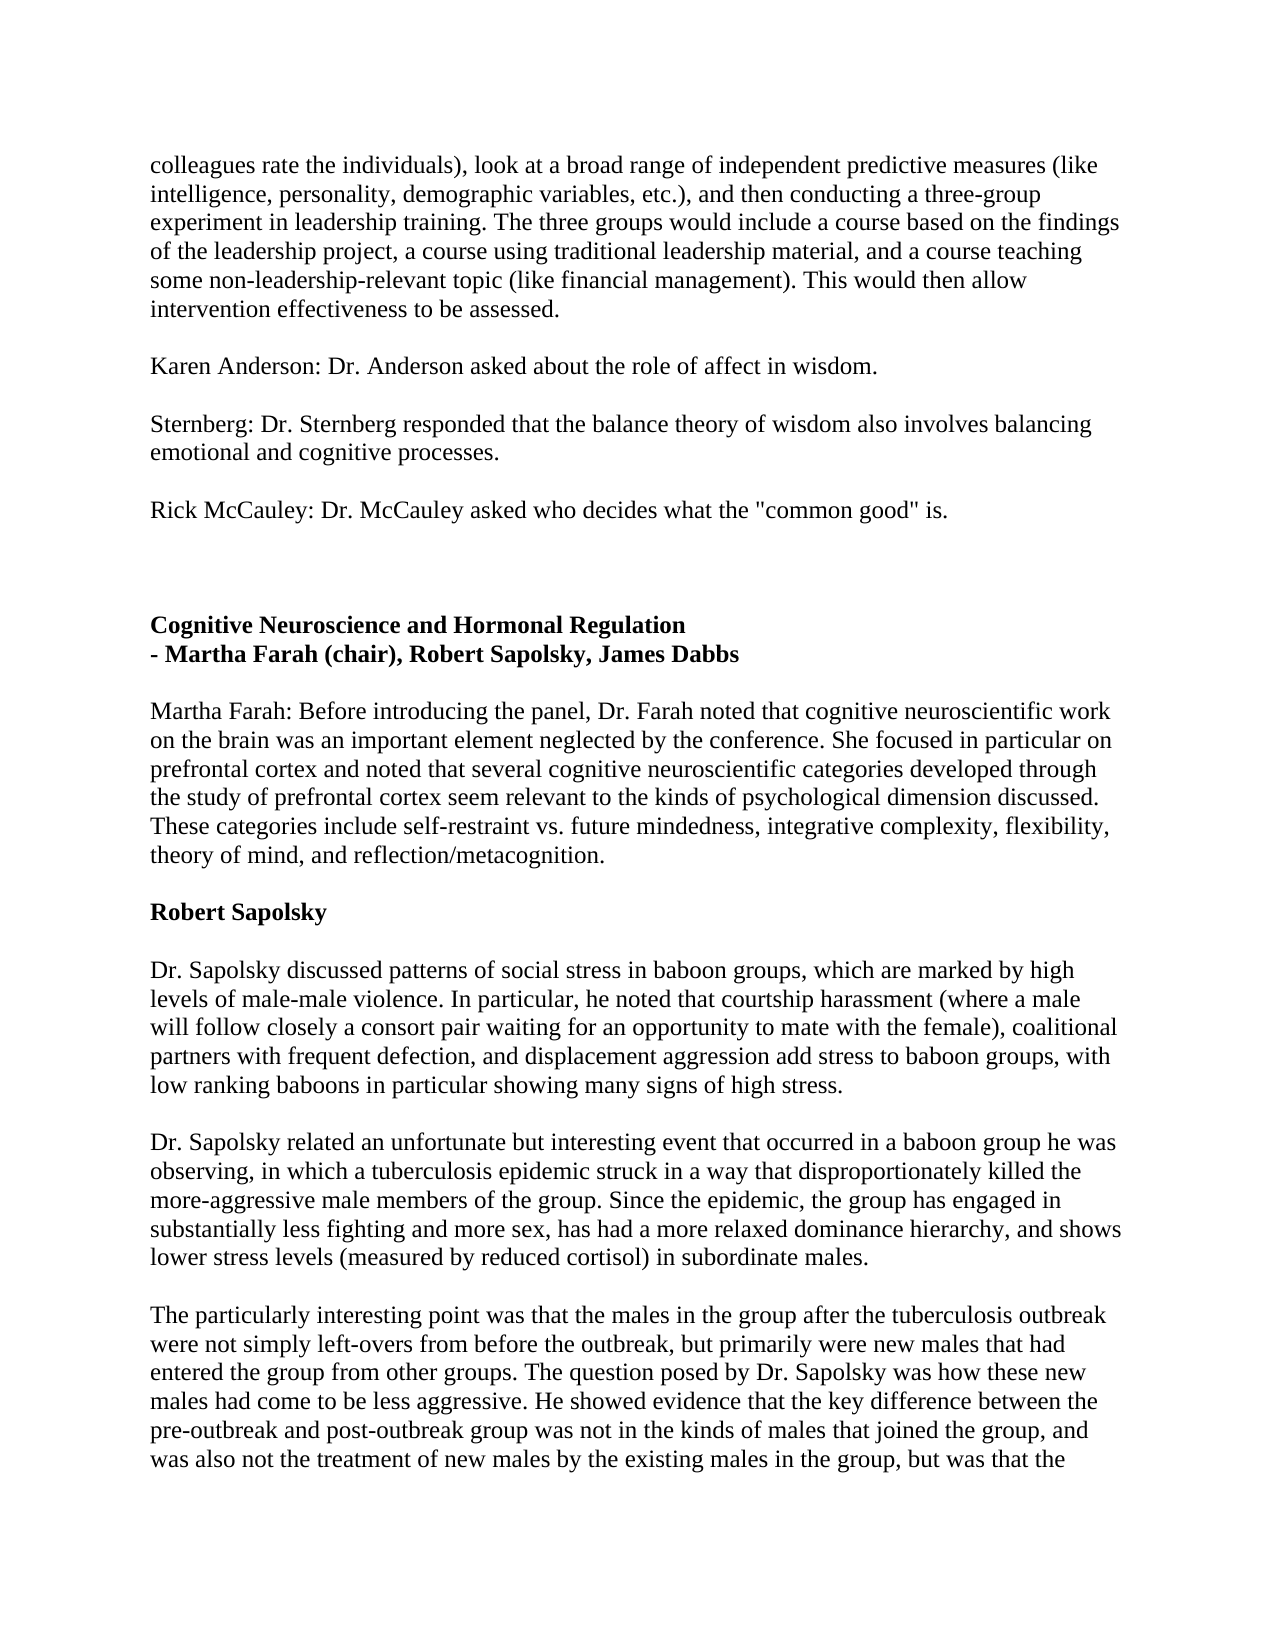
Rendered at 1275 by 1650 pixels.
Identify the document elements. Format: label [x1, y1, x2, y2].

text [150, 150, 1125, 1472]
